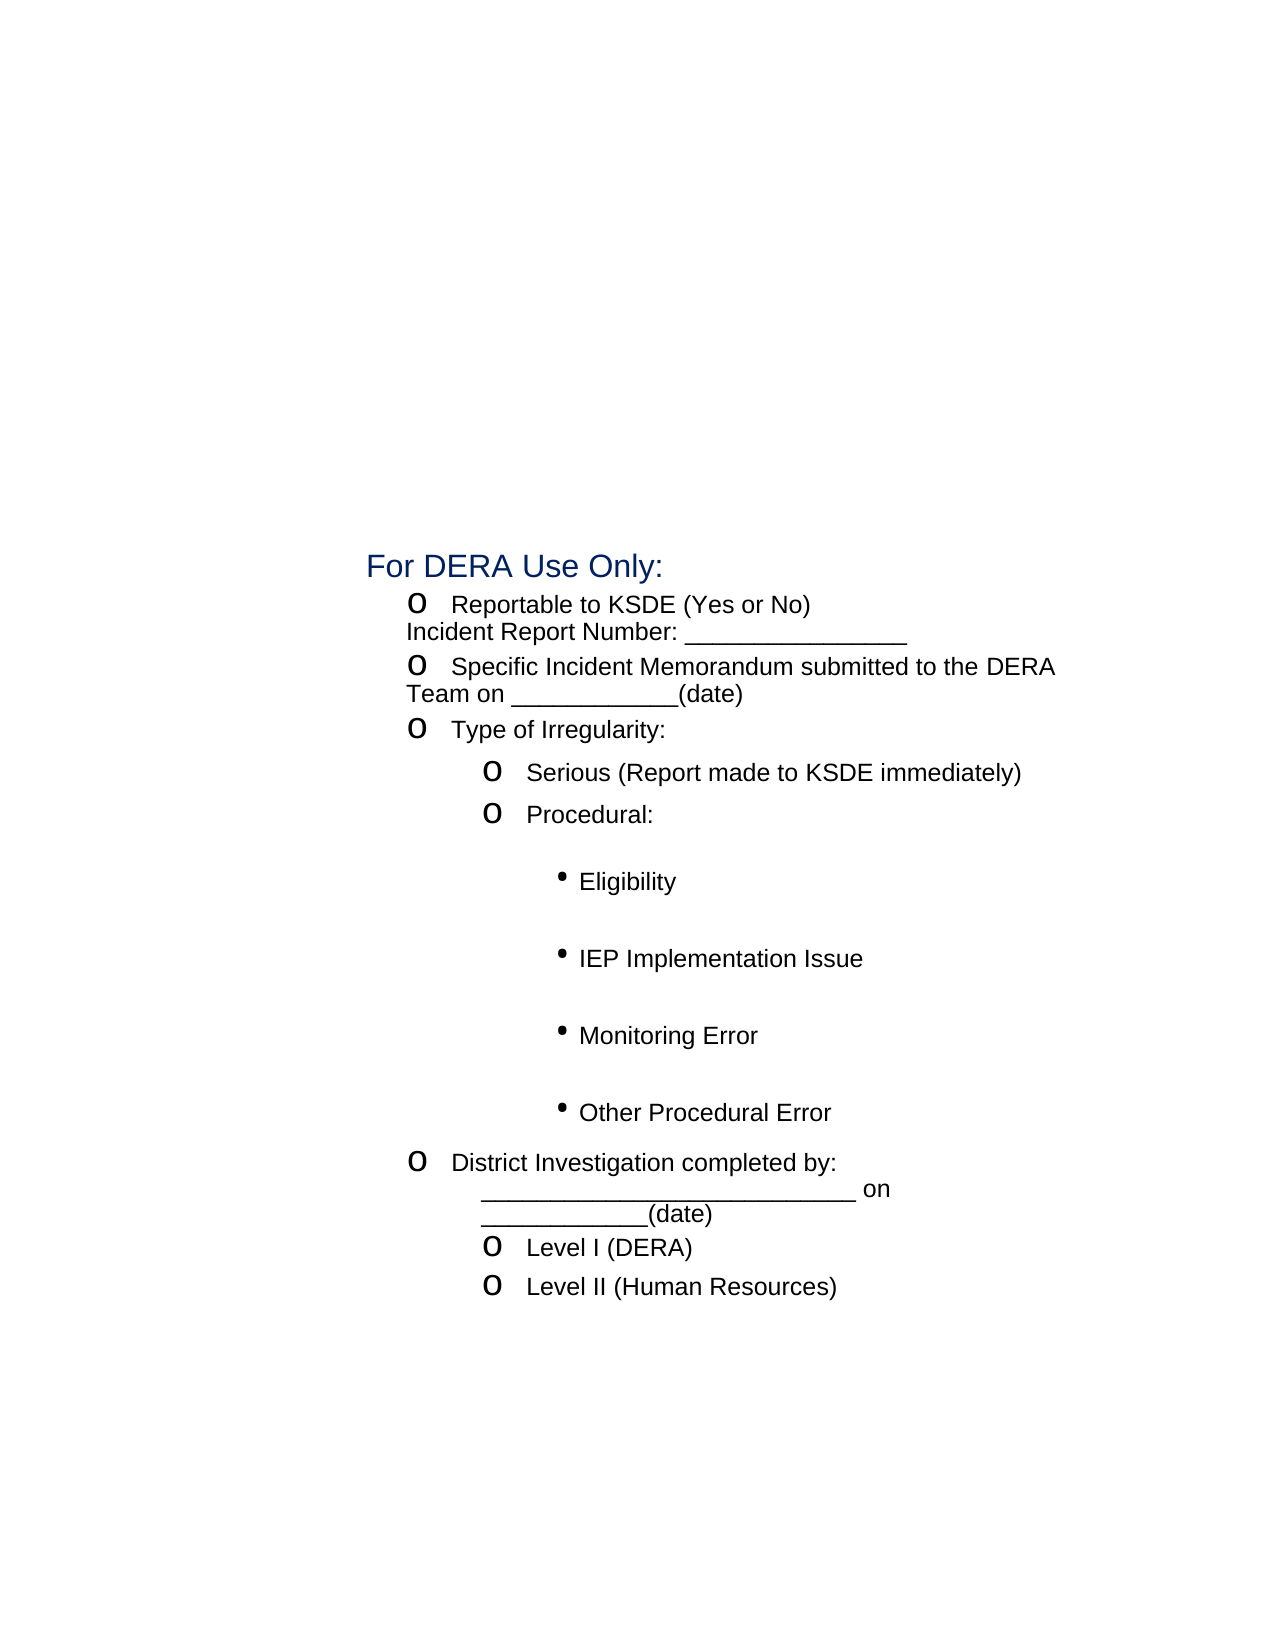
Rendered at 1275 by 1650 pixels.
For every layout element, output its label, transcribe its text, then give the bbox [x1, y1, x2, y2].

text o Type of Irregularity: [406, 708, 1210, 750]
text o Level I (DERA) [481, 1228, 1122, 1264]
text • Monitoring Error [555, 989, 1210, 1066]
text • Eligibility [555, 835, 1210, 912]
text • Other Procedural Error [555, 1066, 1210, 1143]
text For DERA Use Only: [366, 547, 1210, 584]
text o Reportable to KSDE (Yes or No) [406, 584, 1067, 621]
text • IEP Implementation Issue [555, 912, 1210, 989]
text o Procedural: [481, 793, 1210, 835]
text o Serious (Report made to KSDE immediately) [481, 750, 1210, 793]
text o Specific Incident Memorandum submitted to the DERA Team on ____________(date) [406, 646, 1067, 708]
text o Level II (Human Resources) [481, 1264, 1210, 1306]
text Incident Report Number: ________________ [406, 621, 1067, 646]
text o District Investigation completed by: ___________________________ on ____________(date) [406, 1143, 1122, 1228]
